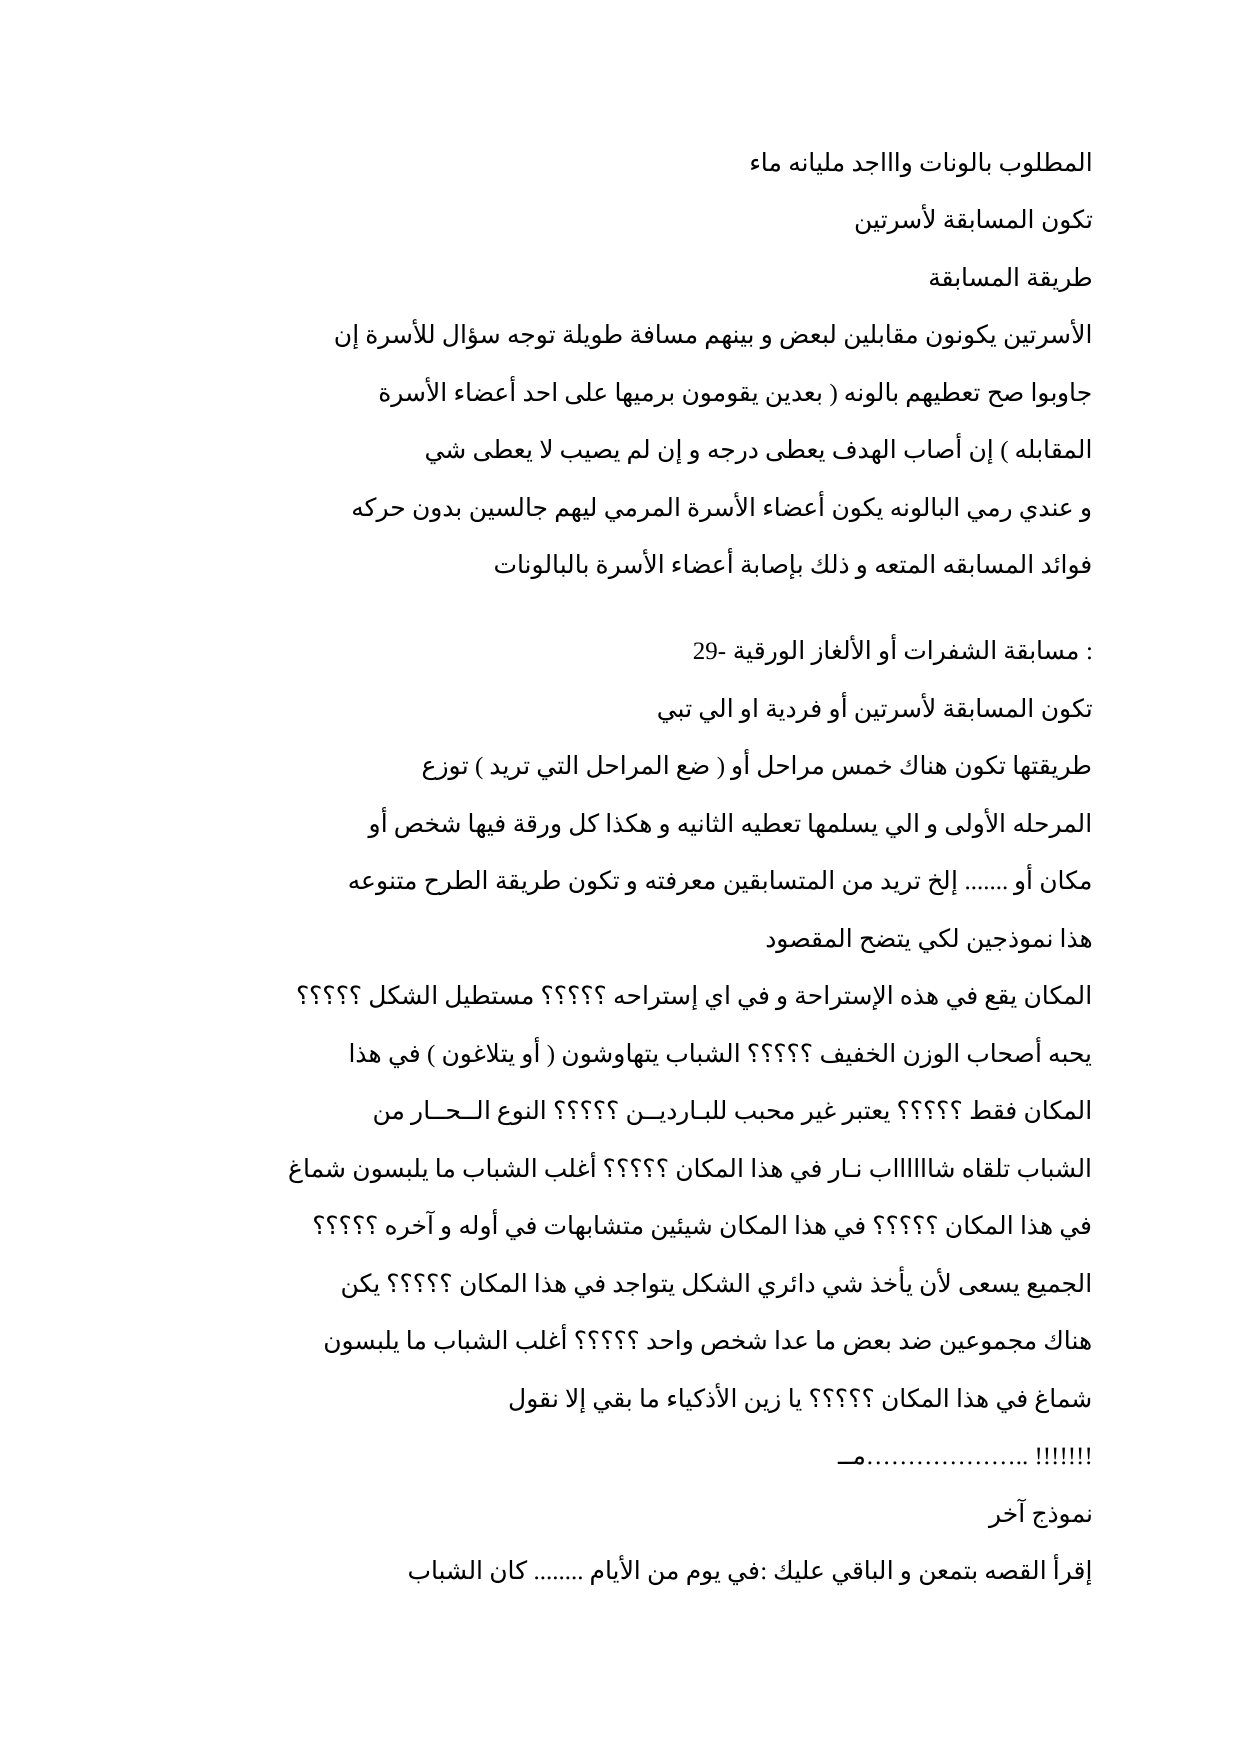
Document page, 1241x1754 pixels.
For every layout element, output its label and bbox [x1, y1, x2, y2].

table_cell [148, 148, 1093, 1585]
